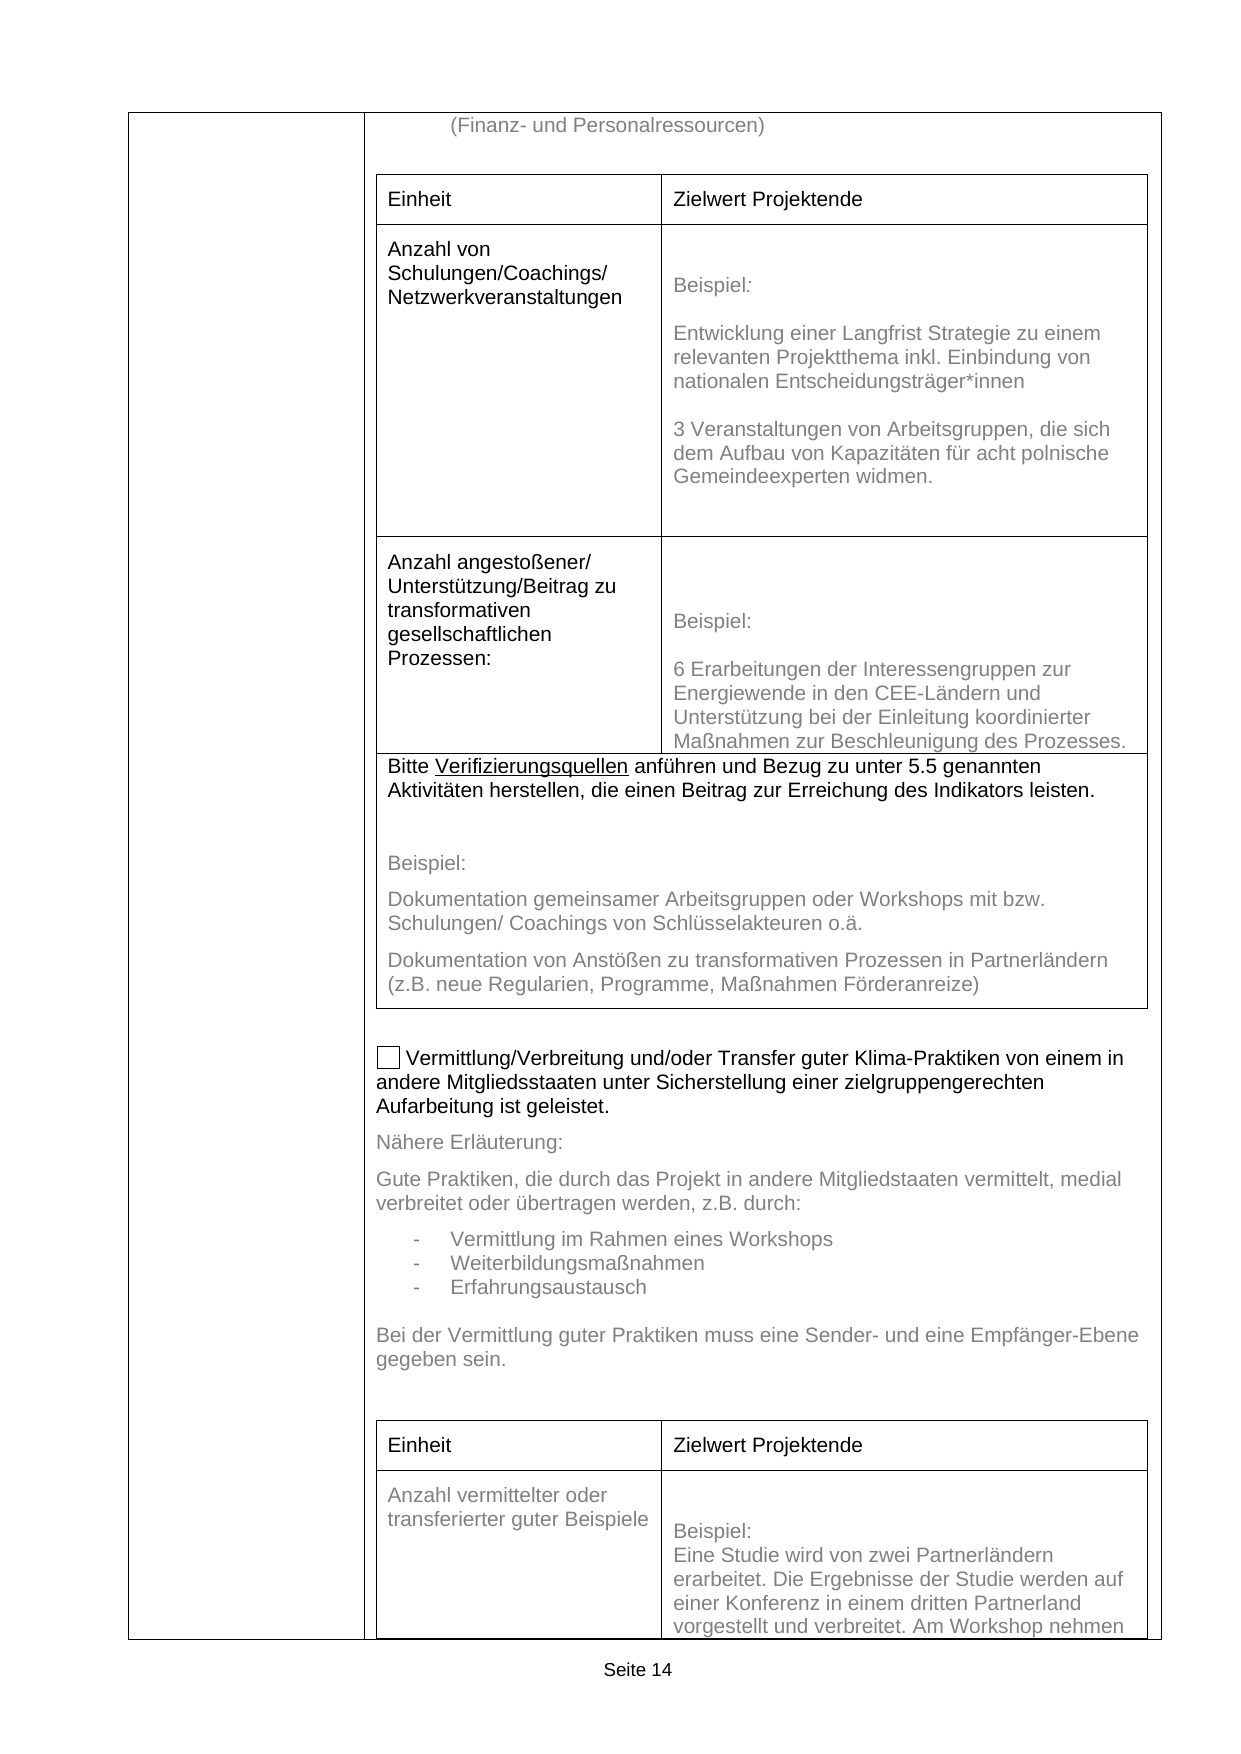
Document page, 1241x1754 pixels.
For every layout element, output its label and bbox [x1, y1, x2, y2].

table_cell [129, 113, 364, 1639]
table_cell [365, 113, 1161, 1639]
